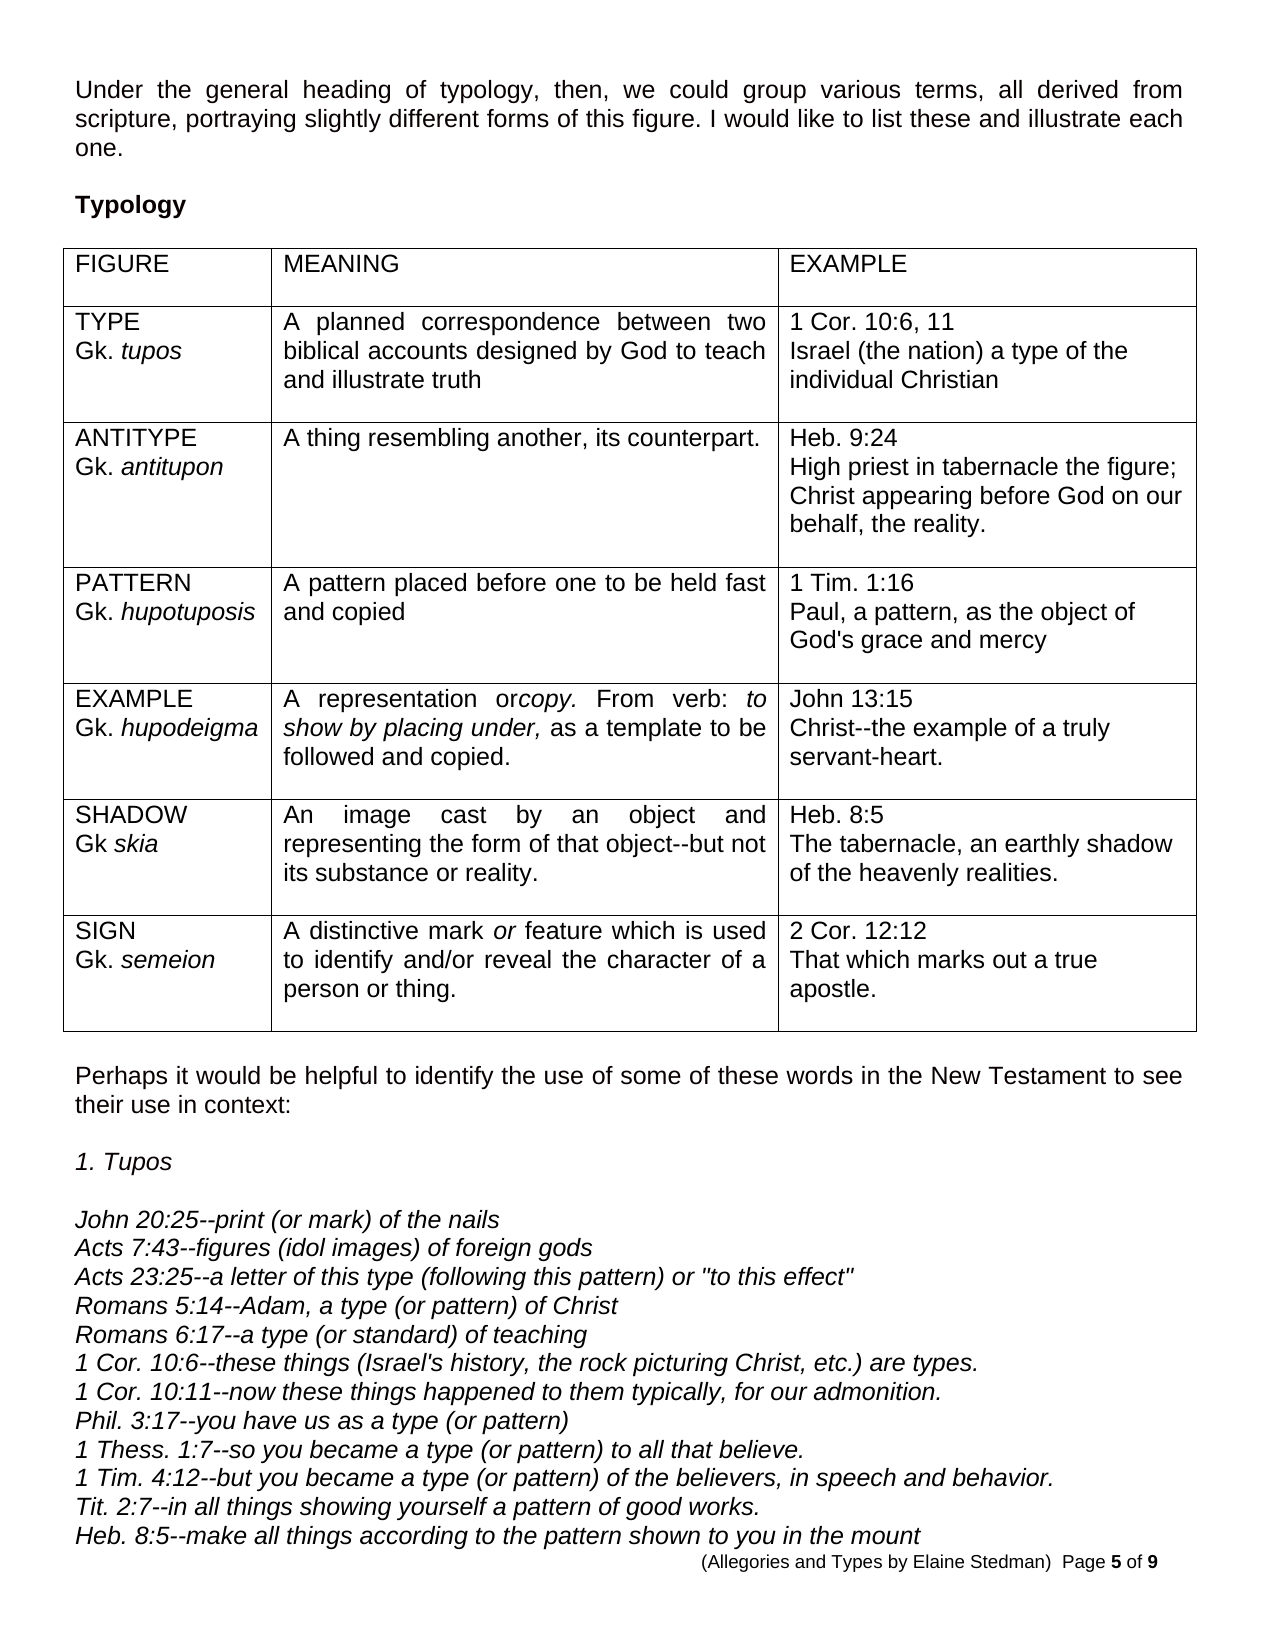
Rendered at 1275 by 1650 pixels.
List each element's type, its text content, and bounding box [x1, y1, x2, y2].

text Romans 5:14--Adam, a type (or pattern) of Christ [75, 1291, 1185, 1319]
table_cell PATTERN Gk. hupotuposis [64, 568, 271, 683]
text Acts 23:25--a letter of this type (following this pattern) or "to this effect" [75, 1262, 1185, 1291]
text 1 Tim. 4:12--but you became a type (or pattern) of the believers, in speech and behavior. [75, 1463, 1185, 1492]
table_cell 1 Tim. 1:16 Paul, a pattern, as the object of God's grace and mercy [779, 568, 1196, 683]
text 1 Thess. 1:7--so you became a type (or pattern) to all that believe. [75, 1434, 1185, 1463]
text Romans 6:17--a type (or standard) of teaching [75, 1319, 1185, 1348]
text John 20:25--print (or mark) of the nails [75, 1204, 1185, 1233]
table_cell A thing resembling another, its counterpart. [272, 423, 778, 567]
table_header FIGURE [64, 249, 271, 306]
text Perhaps it would be helpful to identify the use of some of these words in the New Testament to see their use in context: [75, 1061, 1185, 1118]
table_cell A distinctive mark or feature which is used to identify and/or reveal the character of a person or thing. [272, 916, 778, 1031]
table_cell TYPE Gk. tupos [64, 307, 271, 422]
text Tit. 2:7--in all things showing yourself a pattern of good works. [75, 1492, 1185, 1521]
table_cell Heb. 8:5 The tabernacle, an earthly shadow of the heavenly realities. [779, 800, 1196, 915]
table_cell A pattern placed before one to be held fast and copied [272, 568, 778, 683]
table_header EXAMPLE [779, 249, 1196, 306]
table_header MEANING [272, 249, 778, 306]
table_cell EXAMPLE Gk. hupodeigma [64, 684, 271, 799]
text Acts 7:43--figures (idol images) of foreign gods [75, 1233, 1185, 1262]
text 1 Cor. 10:11--now these things happened to them typically, for our admonition. [75, 1377, 1185, 1406]
table_cell Heb. 9:24 High priest in tabernacle the figure; Christ appearing before God on our behalf, the reality. [779, 423, 1196, 567]
text Phil. 3:17--you have us as a type (or pattern) [75, 1406, 1185, 1434]
text 1. Tupos [75, 1147, 1185, 1176]
table_cell A representation orcopy. From verb: to show by placing under, as a template to be followed and copied. [272, 684, 778, 799]
table_cell ANTITYPE Gk. antitupon [64, 423, 271, 567]
text Heb. 8:5--make all things according to the pattern shown to you in the mount [75, 1521, 1185, 1549]
table_cell SHADOW Gk skia [64, 800, 271, 915]
table_cell John 13:15 Christ--the example of a truly servant-heart. [779, 684, 1196, 799]
table_cell An image cast by an object and representing the form of that object--but not its substance or reality. [272, 800, 778, 915]
table_cell 1 Cor. 10:6, 11 Israel (the nation) a type of the individual Christian [779, 307, 1196, 422]
table_cell A planned correspondence between two biblical accounts designed by God to teach and illustrate truth [272, 307, 778, 422]
table_cell SIGN Gk. semeion [64, 916, 271, 1031]
table_cell 2 Cor. 12:12 That which marks out a true apostle. [779, 916, 1196, 1031]
text Typology [75, 190, 1185, 219]
text Under the general heading of typology, then, we could group various terms, all derived from scripture, portraying slightly different forms of this figure. I would like to list these and illustrate each one. [75, 75, 1185, 161]
text 1 Cor. 10:6--these things (Israel's history, the rock picturing Christ, etc.) are types. [75, 1348, 1185, 1377]
